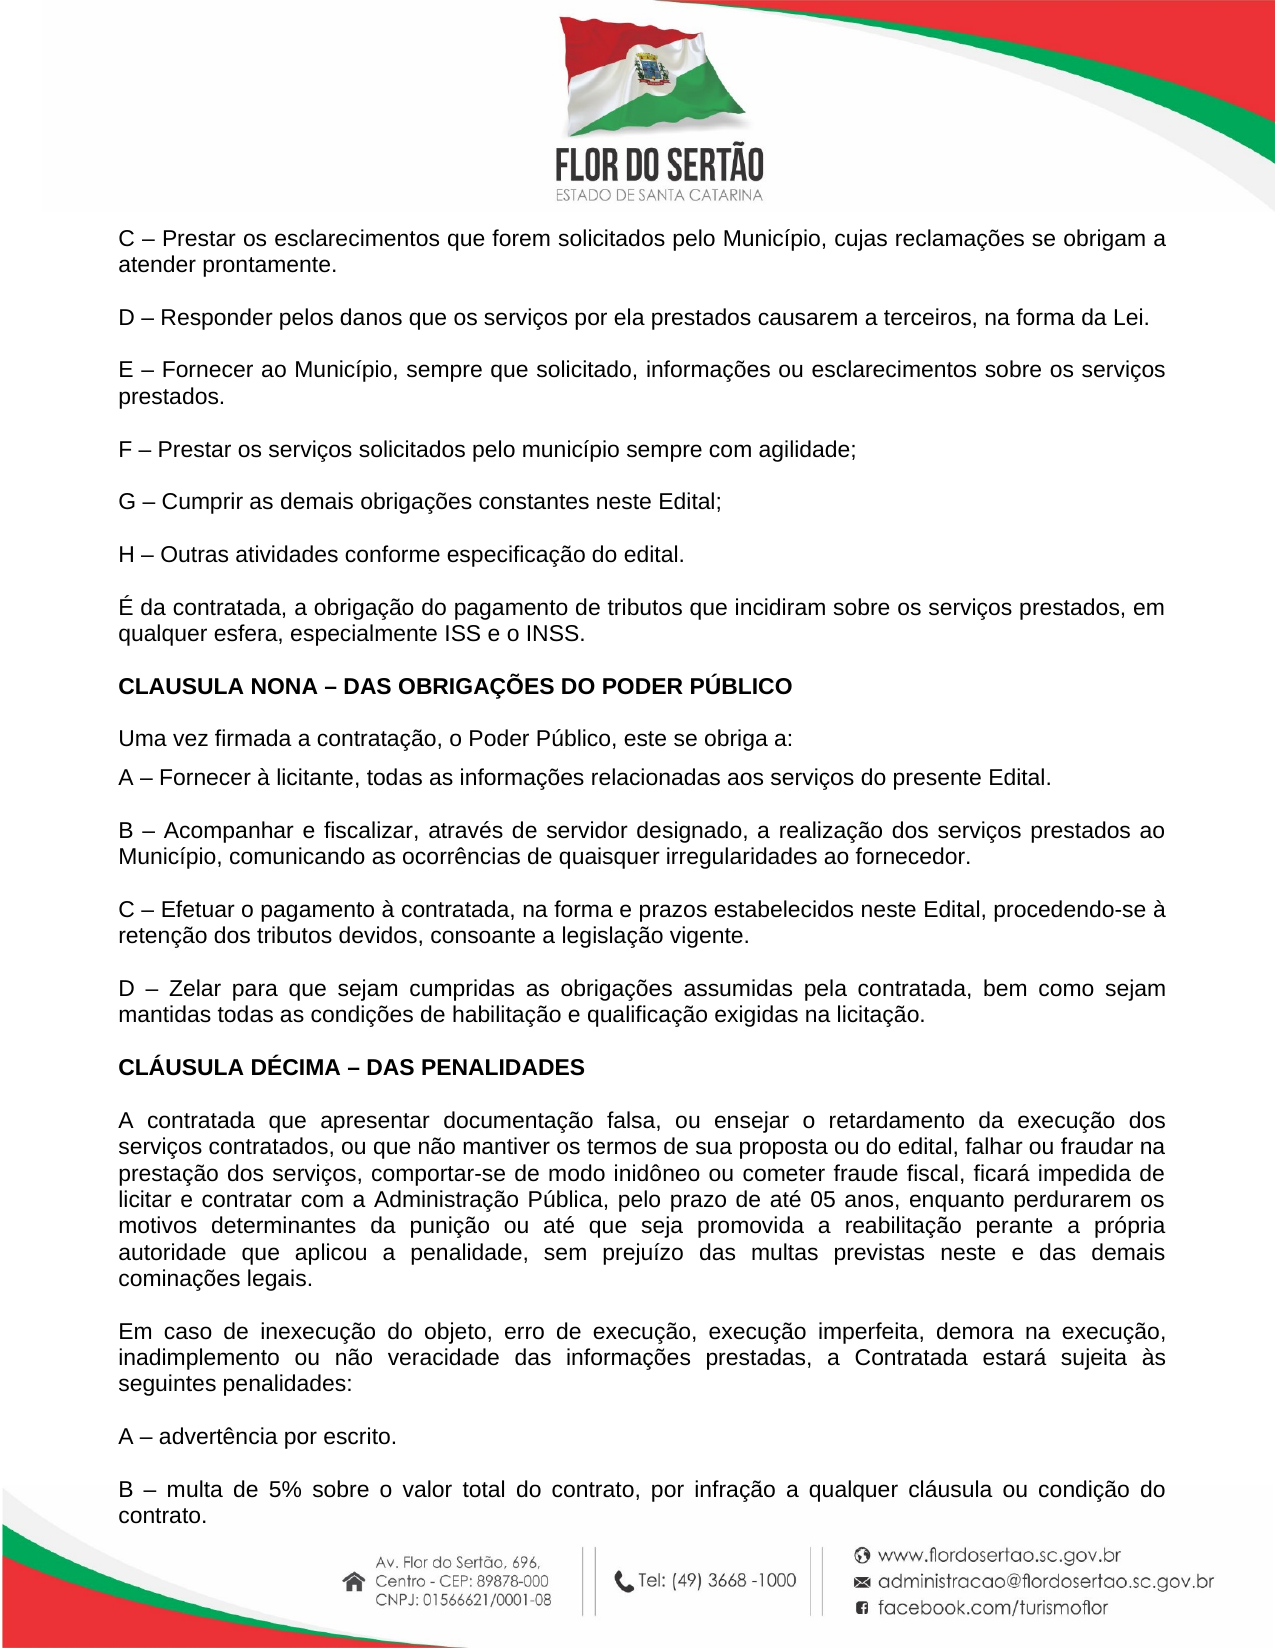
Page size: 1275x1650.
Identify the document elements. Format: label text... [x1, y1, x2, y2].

text CLÁUSULA DÉCIMA – DAS PENALIDADES [118, 1054, 1167, 1081]
text F – Prestar os serviços solicitados pelo município sempre com agilidade; [118, 436, 1167, 462]
text É da contratada, a obrigação do pagamento de tributos que incidiram sobre os serviços prestados, em qualquer esfera, especialmente ISS e o INSS. [118, 594, 1167, 646]
picture [2, 1485, 1273, 1648]
text A – advertência por escrito. [118, 1423, 1167, 1449]
text D – Responder pelos danos que os serviços por ela prestados causarem a terceiros, na forma da Lei. [118, 304, 1167, 330]
text C – Efetuar o pagamento à contratada, na forma e prazos estabelecidos neste Edital, procedendo-se à retenção dos tributos devidos, consoante a legislação vigente. [118, 896, 1167, 949]
text Uma vez firmada a contratação, o Poder Público, este se obriga a: [118, 725, 1167, 752]
text A – Fornecer à licitante, todas as informações relacionadas aos serviços do presente Edital. [118, 764, 1167, 791]
text H – Outras atividades conforme especificação do edital. [118, 541, 1167, 567]
text A contratada que apresentar documentação falsa, ou ensejar o retardamento da execução dos serviços contratados, ou que não mantiver os termos de sua proposta ou do edital, falhar ou fraudar na prestação dos serviços, comportar-se de modo inidôneo ou cometer fraude fiscal, ficará impedida de licitar e contratar com a Administração Pública, pelo prazo de até 05 anos, enquanto perdurarem os motivos determinantes da punição ou até que seja promovida a reabilitação perante a própria autoridade que aplicou a penalidade, sem prejuízo das multas previstas neste e das demais cominações legais. [118, 1107, 1167, 1291]
text B – multa de 5% sobre o valor total do contrato, por infração a qualquer cláusula ou condição do contrato. [118, 1476, 1167, 1528]
text CLAUSULA NONA – DAS OBRIGAÇÕES DO PODER PÚBLICO [118, 673, 1167, 699]
text G – Cumprir as demais obrigações constantes neste Edital; [118, 488, 1167, 514]
text C – Prestar os esclarecimentos que forem solicitados pelo Município, cujas reclamações se obrigam a atender prontamente. [118, 225, 1167, 277]
text B – Acompanhar e fiscalizar, através de servidor designado, a realização dos serviços prestados ao Município, comunicando as ocorrências de quaisquer irregularidades ao fornecedor. [118, 817, 1167, 870]
text E – Fornecer ao Município, sempre que solicitado, informações ou esclarecimentos sobre os serviços prestados. [118, 356, 1167, 409]
text D – Zelar para que sejam cumpridas as obrigações assumidas pela contratada, bem como sejam mantidas todas as condições de habilitação e qualificação exigidas na licitação. [118, 975, 1167, 1028]
picture [41, 0, 1275, 212]
text Em caso de inexecução do objeto, erro de execução, execução imperfeita, demora na execução, inadimplemento ou não veracidade das informações prestadas, a Contratada estará sujeita às seguintes penalidades: [118, 1318, 1167, 1397]
